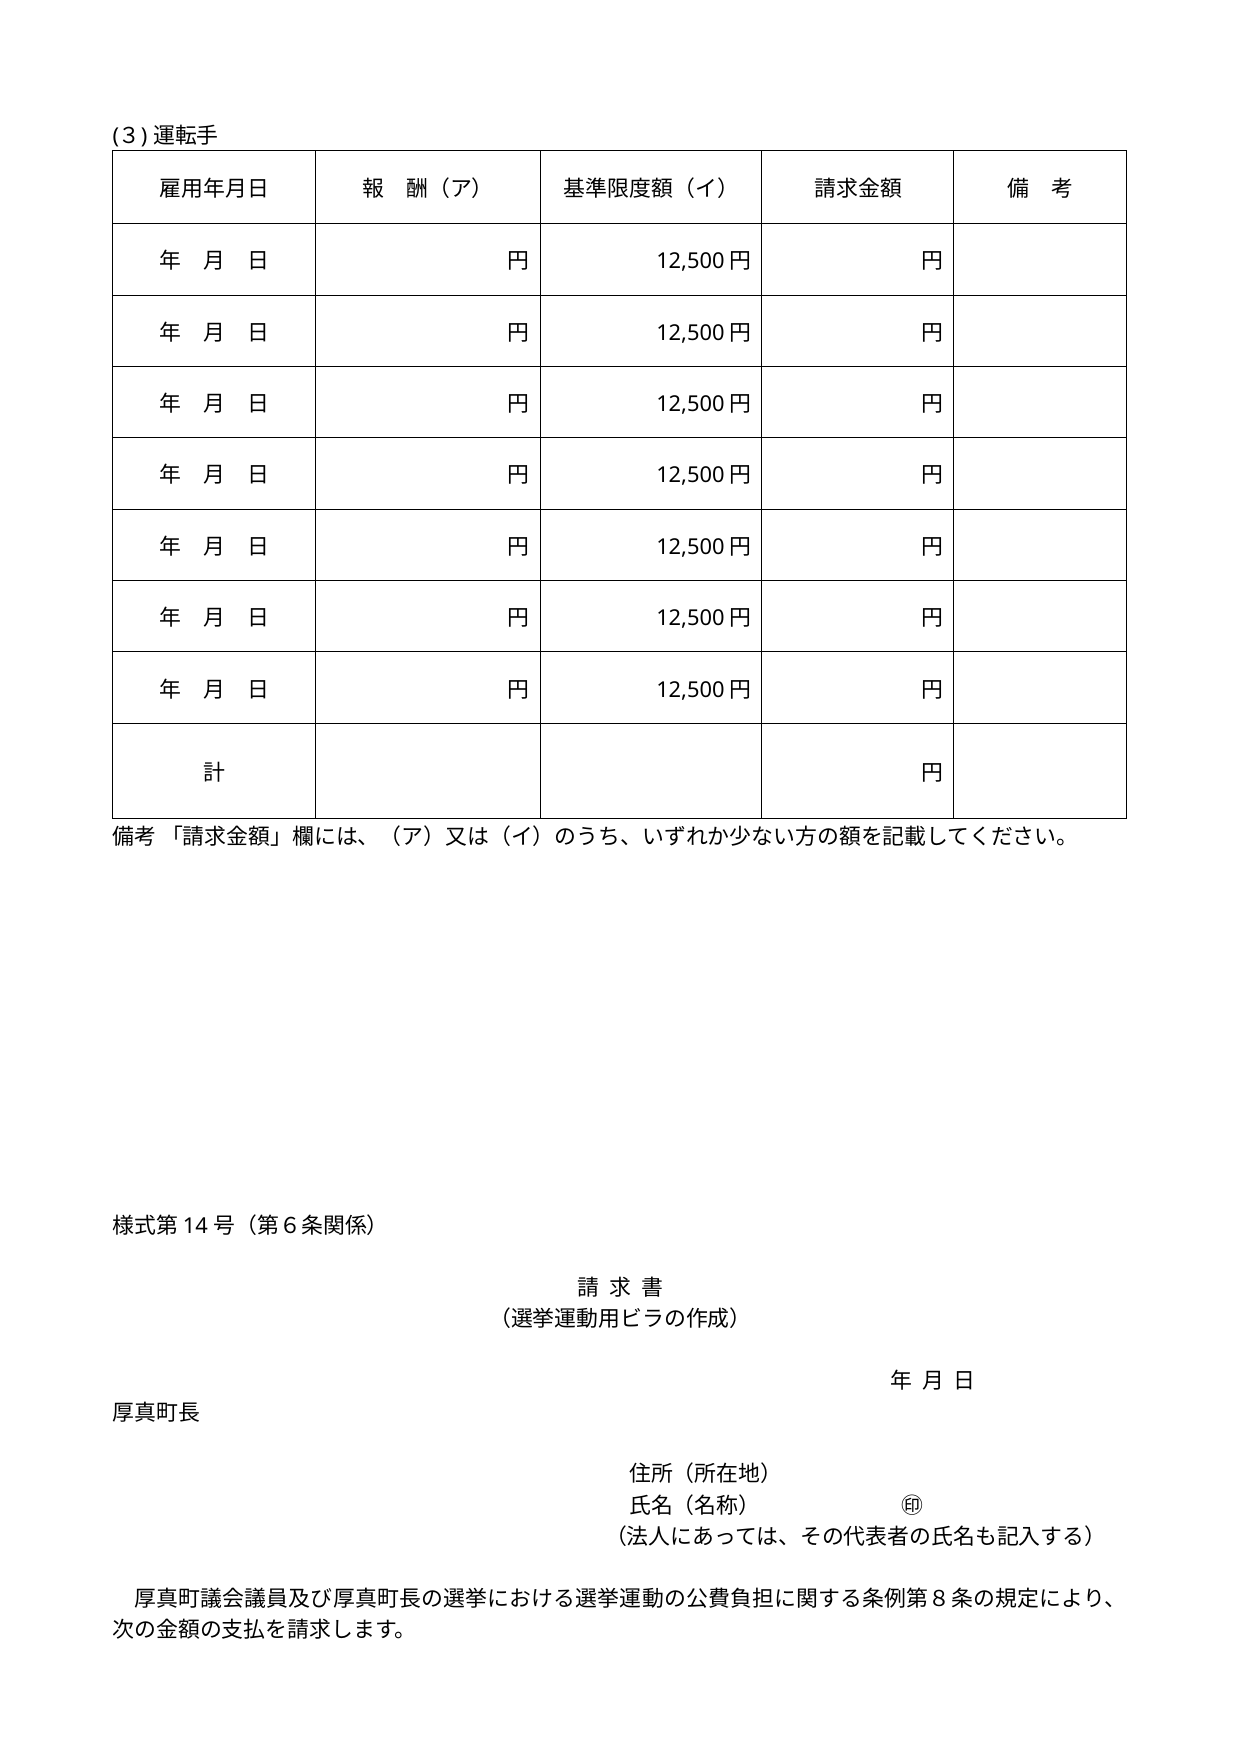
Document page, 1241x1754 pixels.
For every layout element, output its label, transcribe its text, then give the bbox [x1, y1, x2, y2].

table_cell 円 [762, 724, 953, 818]
table_cell 円 [762, 296, 953, 366]
text 厚真町長 [112, 1394, 1128, 1426]
table_cell 円 [316, 510, 540, 580]
text 厚真町議会議員及び厚真町長の選挙における選挙運動の公費負担に関する条例第８条の規定により、次の金額の支払を請求します。 [112, 1581, 1128, 1644]
text （選挙運動用ビラの作成） [112, 1301, 1128, 1333]
table_cell 年 月 日 [113, 224, 315, 294]
table_cell [954, 581, 1126, 651]
table_cell 年 月 日 [113, 652, 315, 723]
text 年 月 日 [112, 1363, 1128, 1394]
table_cell 円 [316, 438, 540, 508]
text (３) 運転手 [112, 118, 1128, 150]
table_header 請求金額 [762, 151, 953, 223]
table_cell [954, 724, 1126, 818]
table_cell 年 月 日 [113, 581, 315, 651]
table_cell 円 [762, 652, 953, 723]
table_cell [541, 724, 761, 818]
table_header 基準限度額（イ） [541, 151, 761, 223]
table_cell 円 [316, 367, 540, 437]
text 備考 「請求金額」欄には、（ア）又は（イ）のうち、いずれか少ない方の額を記載してください。 [112, 819, 1128, 851]
text 氏名（名称） ㊞ [112, 1488, 1128, 1519]
table_cell 年 月 日 [113, 510, 315, 580]
text 請 求 書 [112, 1270, 1128, 1301]
table_cell [954, 652, 1126, 723]
table_cell 12,500円 [541, 652, 761, 723]
table_cell 円 [762, 438, 953, 508]
table_cell 12,500円 [541, 581, 761, 651]
table_cell [316, 724, 540, 818]
table_cell 12,500円 [541, 510, 761, 580]
table_header 備 考 [954, 151, 1126, 223]
table_cell 12,500円 [541, 367, 761, 437]
table_header 雇用年月日 [113, 151, 315, 223]
table_cell 計 [113, 724, 315, 818]
table_cell 円 [762, 224, 953, 294]
table_cell 12,500円 [541, 296, 761, 366]
table_cell 年 月 日 [113, 296, 315, 366]
table_cell 年 月 日 [113, 367, 315, 437]
table_cell 12,500円 [541, 438, 761, 508]
table_cell 12,500円 [541, 224, 761, 294]
table_cell [954, 367, 1126, 437]
table_cell 円 [316, 652, 540, 723]
table_header 報 酬（ア） [316, 151, 540, 223]
table_cell 円 [316, 224, 540, 294]
table_cell 円 [762, 581, 953, 651]
table_cell [954, 510, 1126, 580]
table_cell [954, 224, 1126, 294]
table_cell [954, 438, 1126, 508]
table_cell 円 [762, 510, 953, 580]
table_cell 円 [316, 296, 540, 366]
text （法人にあっては、その代表者の氏名も記入する） [112, 1519, 1128, 1551]
table_cell [954, 296, 1126, 366]
table_cell 円 [762, 367, 953, 437]
text 様式第 14 号（第６条関係） [112, 1208, 1128, 1240]
table_cell 円 [316, 581, 540, 651]
text 住所（所在地） [112, 1456, 1128, 1488]
table_cell 年 月 日 [113, 438, 315, 508]
